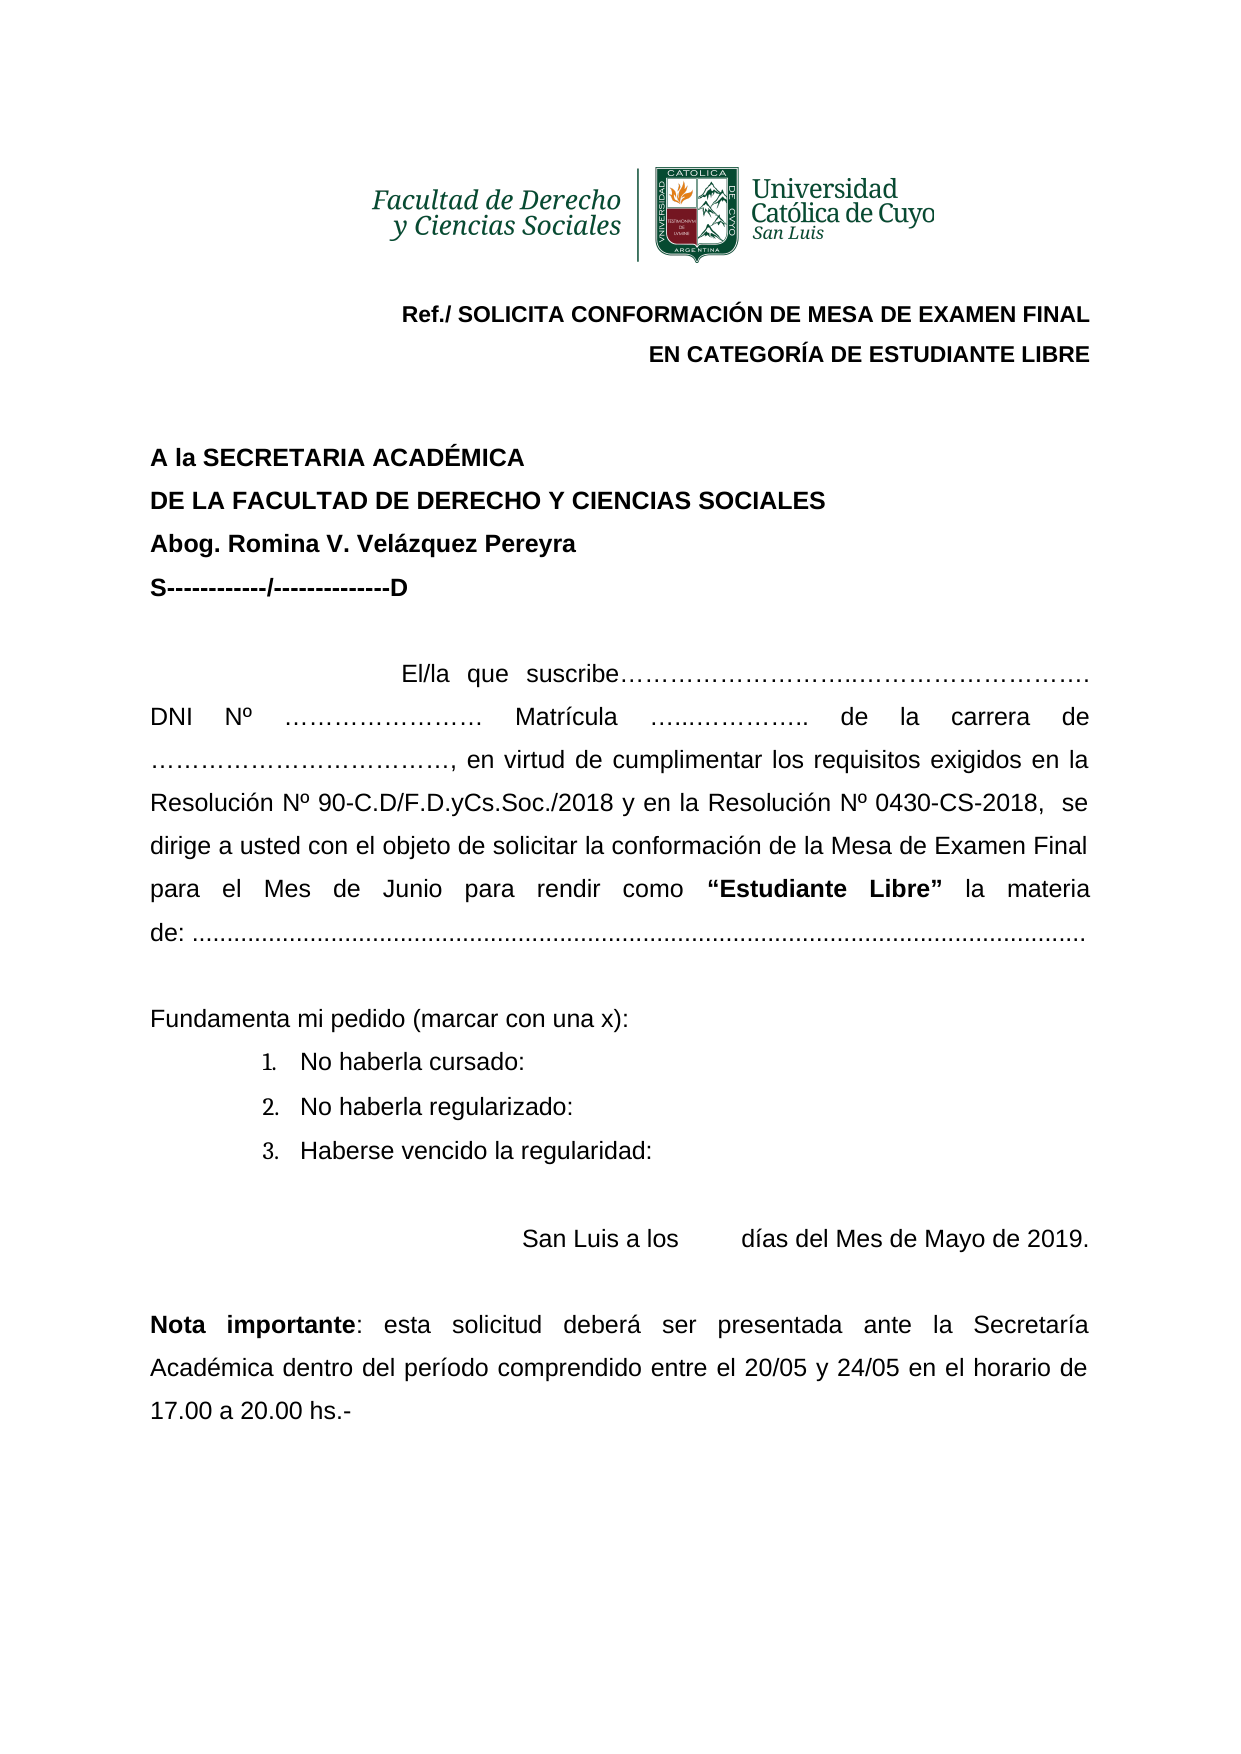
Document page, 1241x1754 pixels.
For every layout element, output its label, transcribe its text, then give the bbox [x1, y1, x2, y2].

text Abog. Romina V. Velázquez Pereyra [150, 529, 1090, 558]
picture [371, 167, 934, 263]
text A la SECRETARIA ACADÉMICA [150, 443, 1090, 472]
list No haberla cursado: [262, 1047, 1090, 1077]
text San Luis a los días del Mes de Mayo de 2019. [150, 1223, 1090, 1252]
text Ref./ SOLICITA CONFORMACIÓN DE MESA DE EXAMEN FINAL [150, 301, 1090, 327]
text DE LA FACULTAD DE DERECHO Y CIENCIAS SOCIALES [150, 486, 1090, 515]
text El/la que suscribe………………………..………………………. DNI Nº …………………… Matrícula …...………….. de la carrera de ………………………………, en virtud de cumplimentar los requisitos exigidos en la Resolución Nº 90-C.D/F.D.yCs.Soc./2018 y en la Resolución Nº 0430-CS-2018, se dirige a usted con el objeto de solicitar la conformación de la Mesa de Examen Final para el Mes de Junio para rendir como “Estudiante Libre” la materia de: ................................................................................................................................. [150, 659, 1090, 946]
list Haberse vencido la regularidad: [262, 1136, 1090, 1166]
list No haberla regularizado: [262, 1091, 1090, 1121]
text EN CATEGORÍA DE ESTUDIANTE LIBRE [150, 341, 1090, 367]
text S------------/--------------D [150, 573, 1090, 601]
text Nota importante: esta solicitud deberá ser presentada ante la Secretaría Académica dentro del período comprendido entre el 20/05 y 24/05 en el horario de 17.00 a 20.00 hs.- [150, 1310, 1090, 1425]
text Fundamenta mi pedido (marcar con una x): [150, 1004, 1090, 1033]
